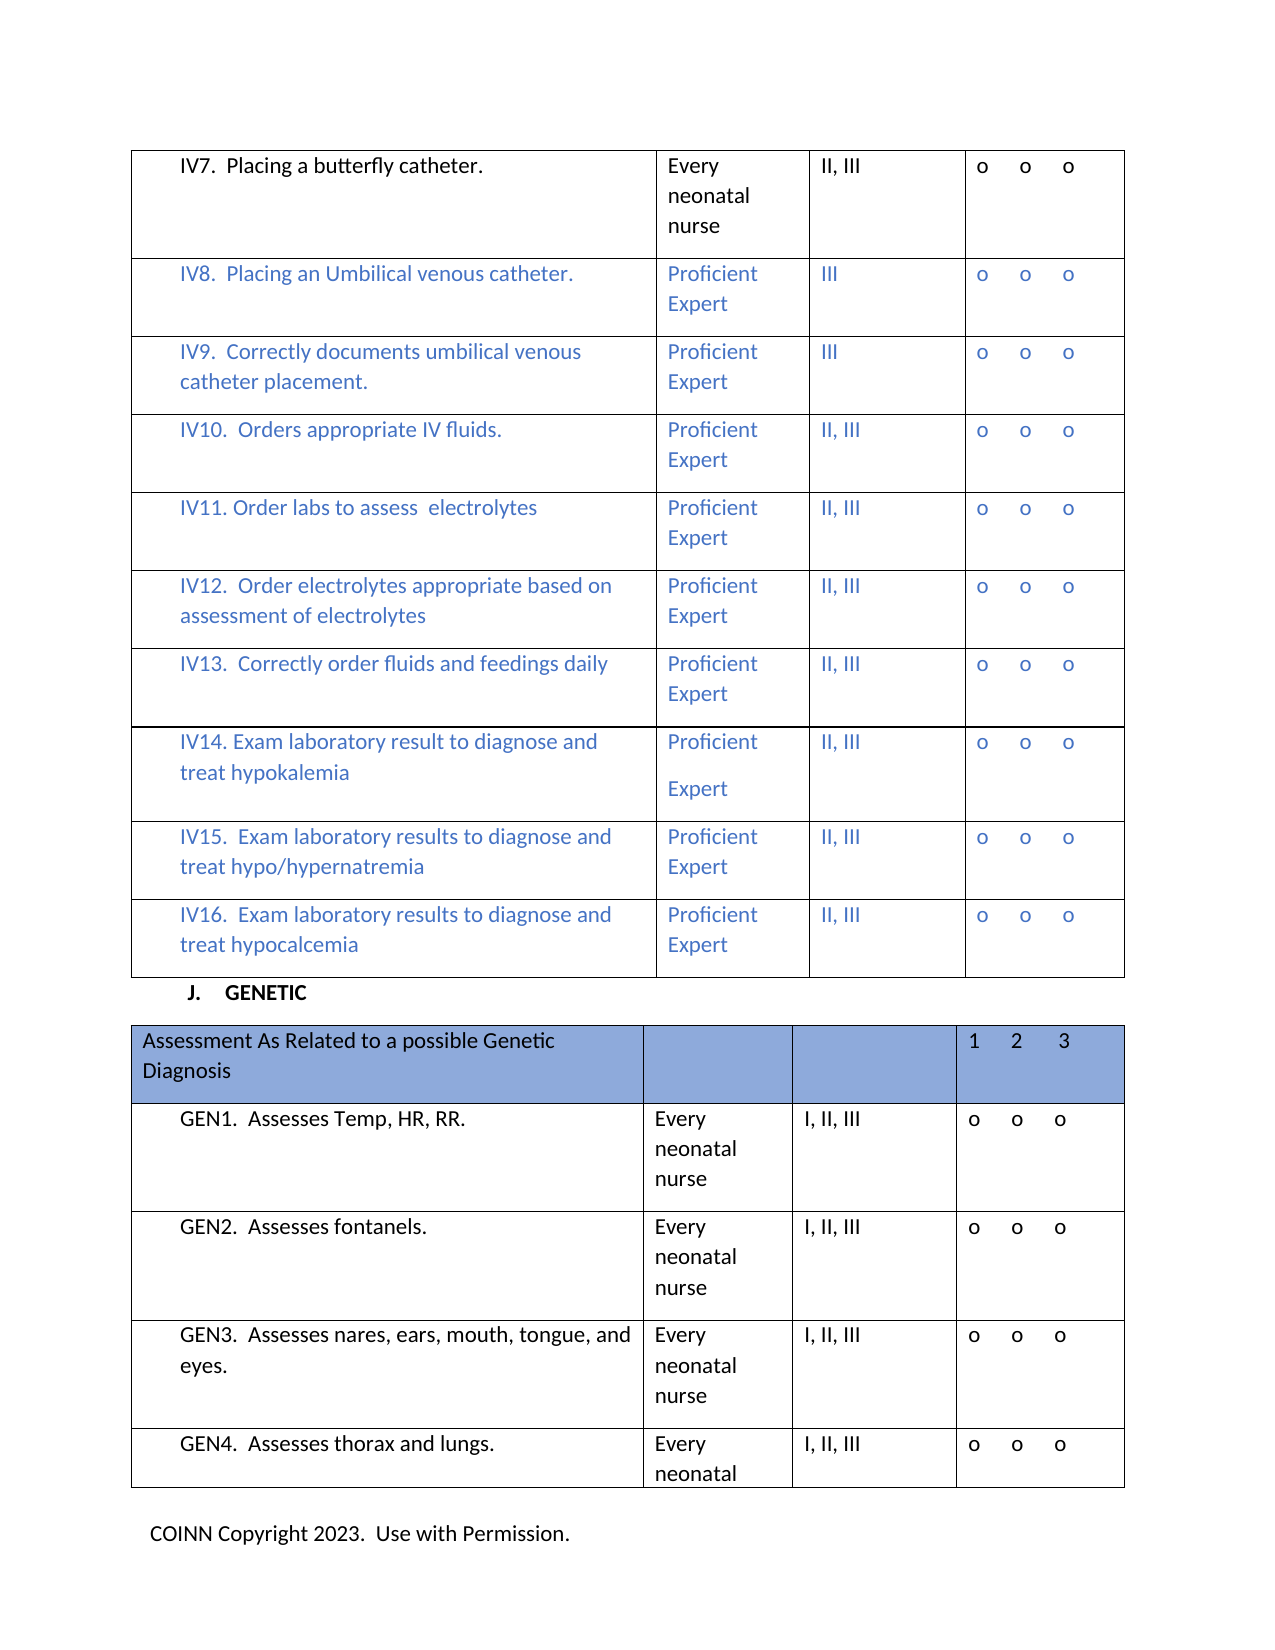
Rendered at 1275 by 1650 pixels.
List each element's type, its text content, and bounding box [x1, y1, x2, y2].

table_cell IV16. Exam laboratory results to diagnose and treat hypocalcemia [132, 900, 656, 977]
table_cell o o o [957, 1429, 1124, 1487]
table_cell IV8. Placing an Umbilical venous catheter. [132, 259, 656, 336]
table_cell Proficient Expert [657, 822, 809, 899]
table_cell II, III [810, 151, 965, 258]
list GENETIC [187, 978, 1125, 1006]
table_cell IV13. Correctly order fluids and feedings daily [132, 649, 656, 726]
table_cell II, III [810, 728, 965, 821]
table_cell Every neonatal nurse [644, 1321, 792, 1428]
table_cell o o o [966, 151, 1124, 258]
table_cell o o o [966, 337, 1124, 414]
table_cell Proficient Expert [657, 493, 809, 570]
table_cell o o o [966, 900, 1124, 977]
table_cell Proficient Expert [657, 259, 809, 336]
table_cell o o o [966, 493, 1124, 570]
table_cell o o o [966, 822, 1124, 899]
table_cell I, II, III [793, 1212, 956, 1319]
table_cell II, III [810, 415, 965, 492]
table_cell Proficient Expert [657, 415, 809, 492]
table_cell IV10. Orders appropriate IV fluids. [132, 415, 656, 492]
table_cell II, III [810, 493, 965, 570]
table_cell Proficient Expert [657, 728, 809, 821]
table_cell Proficient Expert [657, 649, 809, 726]
table_cell II, III [810, 822, 965, 899]
table_header [793, 1026, 956, 1103]
table_cell Proficient Expert [657, 337, 809, 414]
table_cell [657, 151, 809, 258]
table_cell IV14. Exam laboratory result to diagnose and treat hypokalemia [132, 728, 656, 821]
table_cell II, III [810, 900, 965, 977]
table_cell I, II, III [793, 1321, 956, 1428]
table_cell I, II, III [793, 1104, 956, 1211]
table_cell o o o [966, 415, 1124, 492]
table_cell II, III [810, 649, 965, 726]
table_cell Proficient Expert [657, 900, 809, 977]
table_cell Proficient Expert [657, 571, 809, 648]
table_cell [644, 1429, 792, 1487]
table_cell GEN2. Assesses fontanels. [132, 1212, 643, 1319]
table_cell o o o [966, 571, 1124, 648]
table_header [644, 1026, 792, 1103]
table_cell IV9. Correctly documents umbilical venous catheter placement. [132, 337, 656, 414]
table_cell o o o [957, 1212, 1124, 1319]
table_header 1 2 3 [957, 1026, 1124, 1103]
table_cell Every neonatal nurse [644, 1212, 792, 1319]
table_cell IV15. Exam laboratory results to diagnose and treat hypo/hypernatremia [132, 822, 656, 899]
table_cell GEN3. Assesses nares, ears, mouth, tongue, and eyes. [132, 1321, 643, 1428]
table_cell GEN1. Assesses Temp, HR, RR. [132, 1104, 643, 1211]
table_header Assessment As Related to a possible Genetic Diagnosis [132, 1026, 643, 1103]
table_cell I, II, III [793, 1429, 956, 1487]
table_cell II, III [810, 571, 965, 648]
table_cell o o o [957, 1104, 1124, 1211]
table_cell IV12. Order electrolytes appropriate based on assessment of electrolytes [132, 571, 656, 648]
table_cell o o o [966, 728, 1124, 821]
table_cell o o o [966, 259, 1124, 336]
table_cell o o o [957, 1321, 1124, 1428]
table_cell Every neonatal nurse [644, 1104, 792, 1211]
table_cell III [810, 337, 965, 414]
table_cell o o o [966, 649, 1124, 726]
table_cell IV7. Placing a butterfly catheter. [132, 151, 656, 258]
table_cell IV11. Order labs to assess electrolytes [132, 493, 656, 570]
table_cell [132, 1429, 643, 1487]
table_cell III [810, 259, 965, 336]
